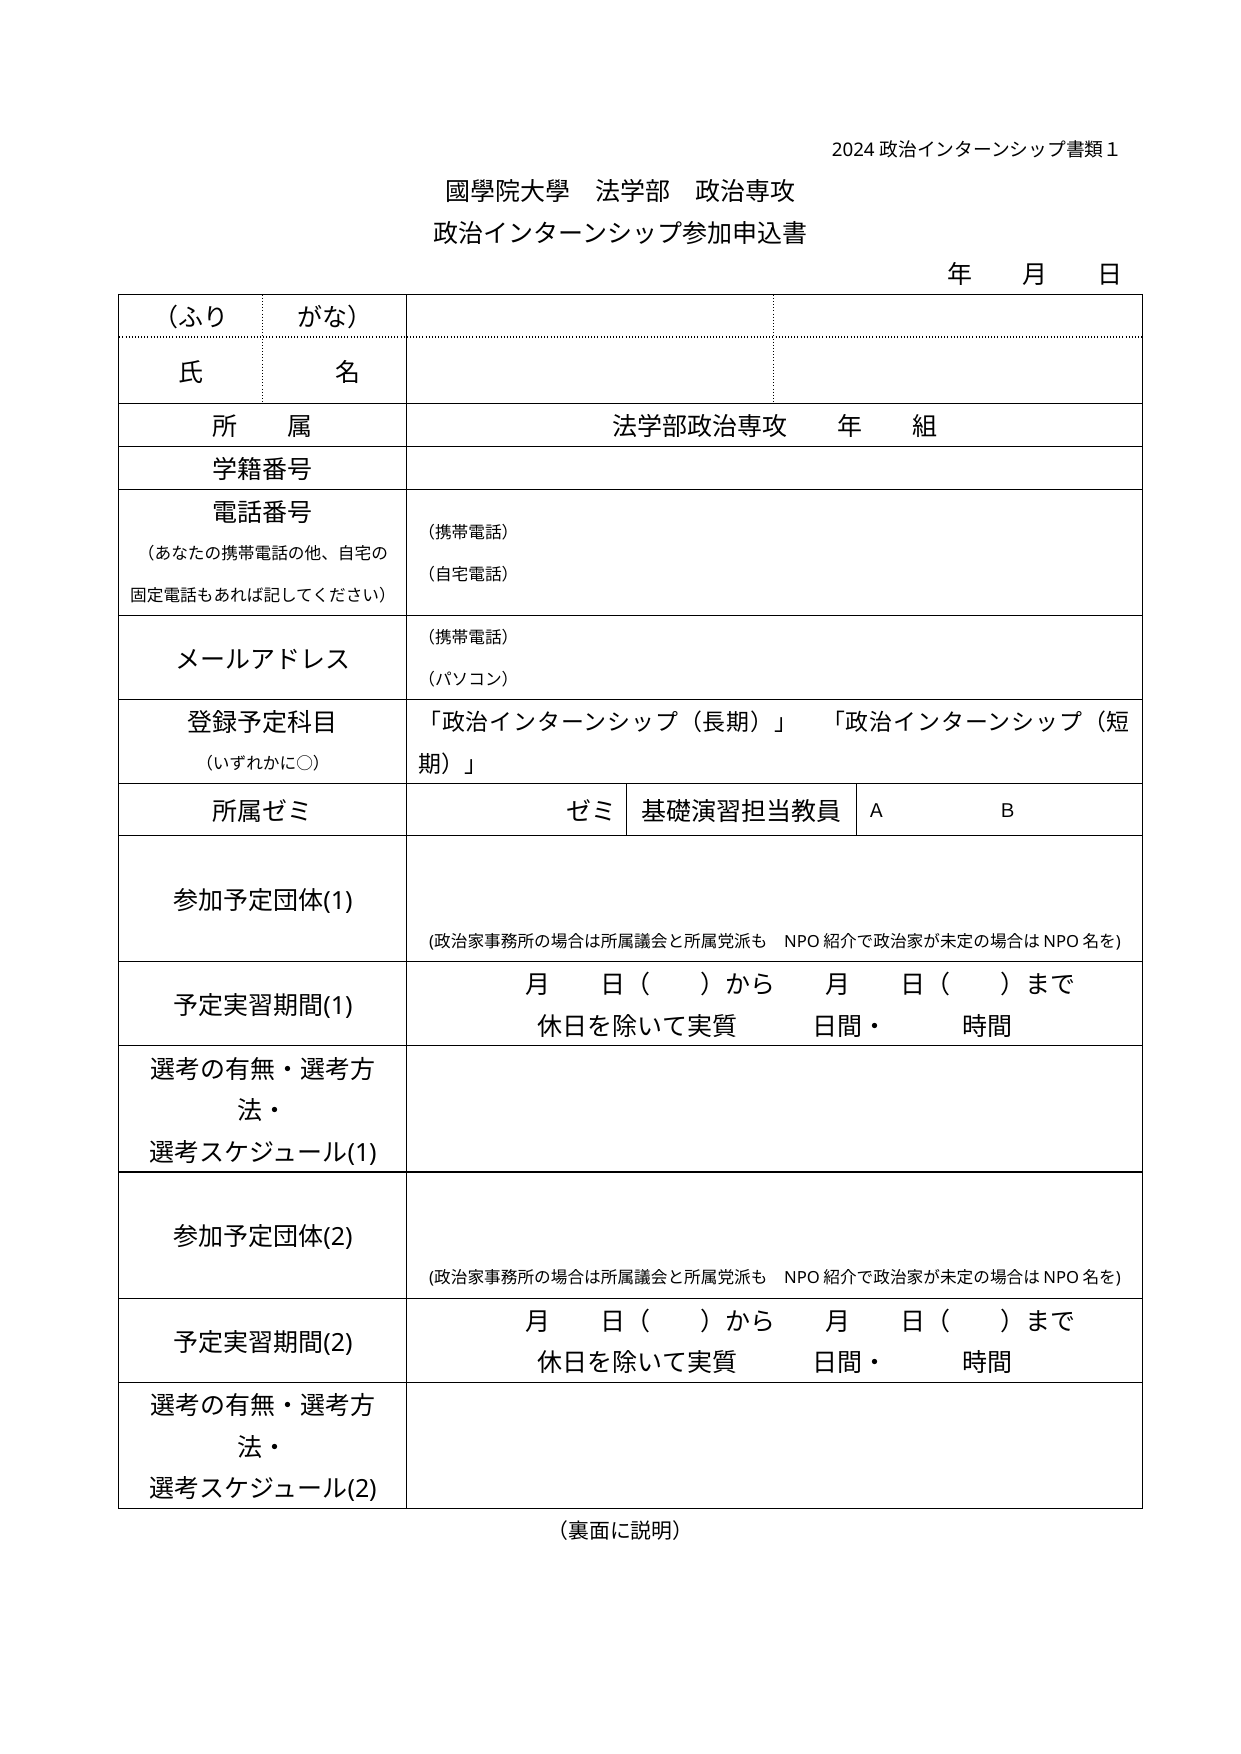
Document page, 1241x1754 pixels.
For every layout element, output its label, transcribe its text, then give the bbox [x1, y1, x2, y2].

table_cell 「政治インターンシップ（長期）」 「政治インターンシップ（短期）」 [407, 700, 1142, 783]
table_header [774, 295, 1142, 336]
table_cell [774, 336, 1142, 403]
table_cell (政治家事務所の場合は所属議会と所属党派も NPO紹介で政治家が未定の場合はNPO名を) [407, 836, 1142, 961]
table_cell 氏 [119, 336, 263, 403]
table_cell 予定実習期間(2) [119, 1299, 406, 1382]
table_cell 基礎演習担当教員 [627, 784, 856, 835]
table_cell [407, 447, 1142, 488]
table_cell 予定実習期間(1) [119, 962, 406, 1045]
table_header （ふり [119, 295, 263, 336]
table_cell 所属ゼミ [119, 784, 406, 835]
text 國學院大學 法学部 政治専攻 [118, 169, 1122, 210]
table_cell ゼミ [407, 784, 626, 835]
table_cell メールアドレス [119, 616, 406, 699]
table_header がな） [263, 295, 406, 336]
table_cell 参加予定団体(2) [119, 1173, 406, 1297]
table_cell [407, 1046, 1142, 1171]
text 年 月 日 [118, 252, 1122, 294]
table_header [407, 295, 774, 336]
table_cell Ａ Ｂ [857, 784, 1142, 835]
table_cell 月 日（ ）から 月 日（ ）まで 休日を除いて実質 日間・ 時間 [407, 962, 1142, 1045]
table_cell 法学部政治専攻 年 組 [407, 404, 1142, 446]
text 2024 政治インターンシップ書類１ [118, 127, 1122, 169]
table_cell 電話番号 （あなたの携帯電話の他、自宅の固定電話もあれば記してください） [119, 490, 406, 614]
text （裏面に説明） [118, 1509, 1122, 1551]
table_cell 登録予定科目 （いずれかに○） [119, 700, 406, 783]
table_cell 参加予定団体(1) [119, 836, 406, 961]
table_cell 所 属 [119, 404, 406, 446]
table_cell （携帯電話） （自宅電話） [407, 490, 1142, 614]
table_cell [407, 336, 774, 403]
table_cell (政治家事務所の場合は所属議会と所属党派も NPO紹介で政治家が未定の場合はNPO名を) [407, 1173, 1142, 1297]
table_cell [407, 1383, 1142, 1508]
text 政治インターンシップ参加申込書 [118, 210, 1122, 252]
table_cell 名 [263, 336, 406, 403]
table_cell 月 日（ ）から 月 日（ ）まで 休日を除いて実質 日間・ 時間 [407, 1299, 1142, 1382]
table_cell 選考の有無・選考方法・ 選考スケジュール(1) [119, 1046, 406, 1171]
table_cell （携帯電話） （パソコン） [407, 616, 1142, 699]
table_cell 学籍番号 [119, 447, 406, 488]
table_cell 選考の有無・選考方法・ 選考スケジュール(2) [119, 1383, 406, 1508]
